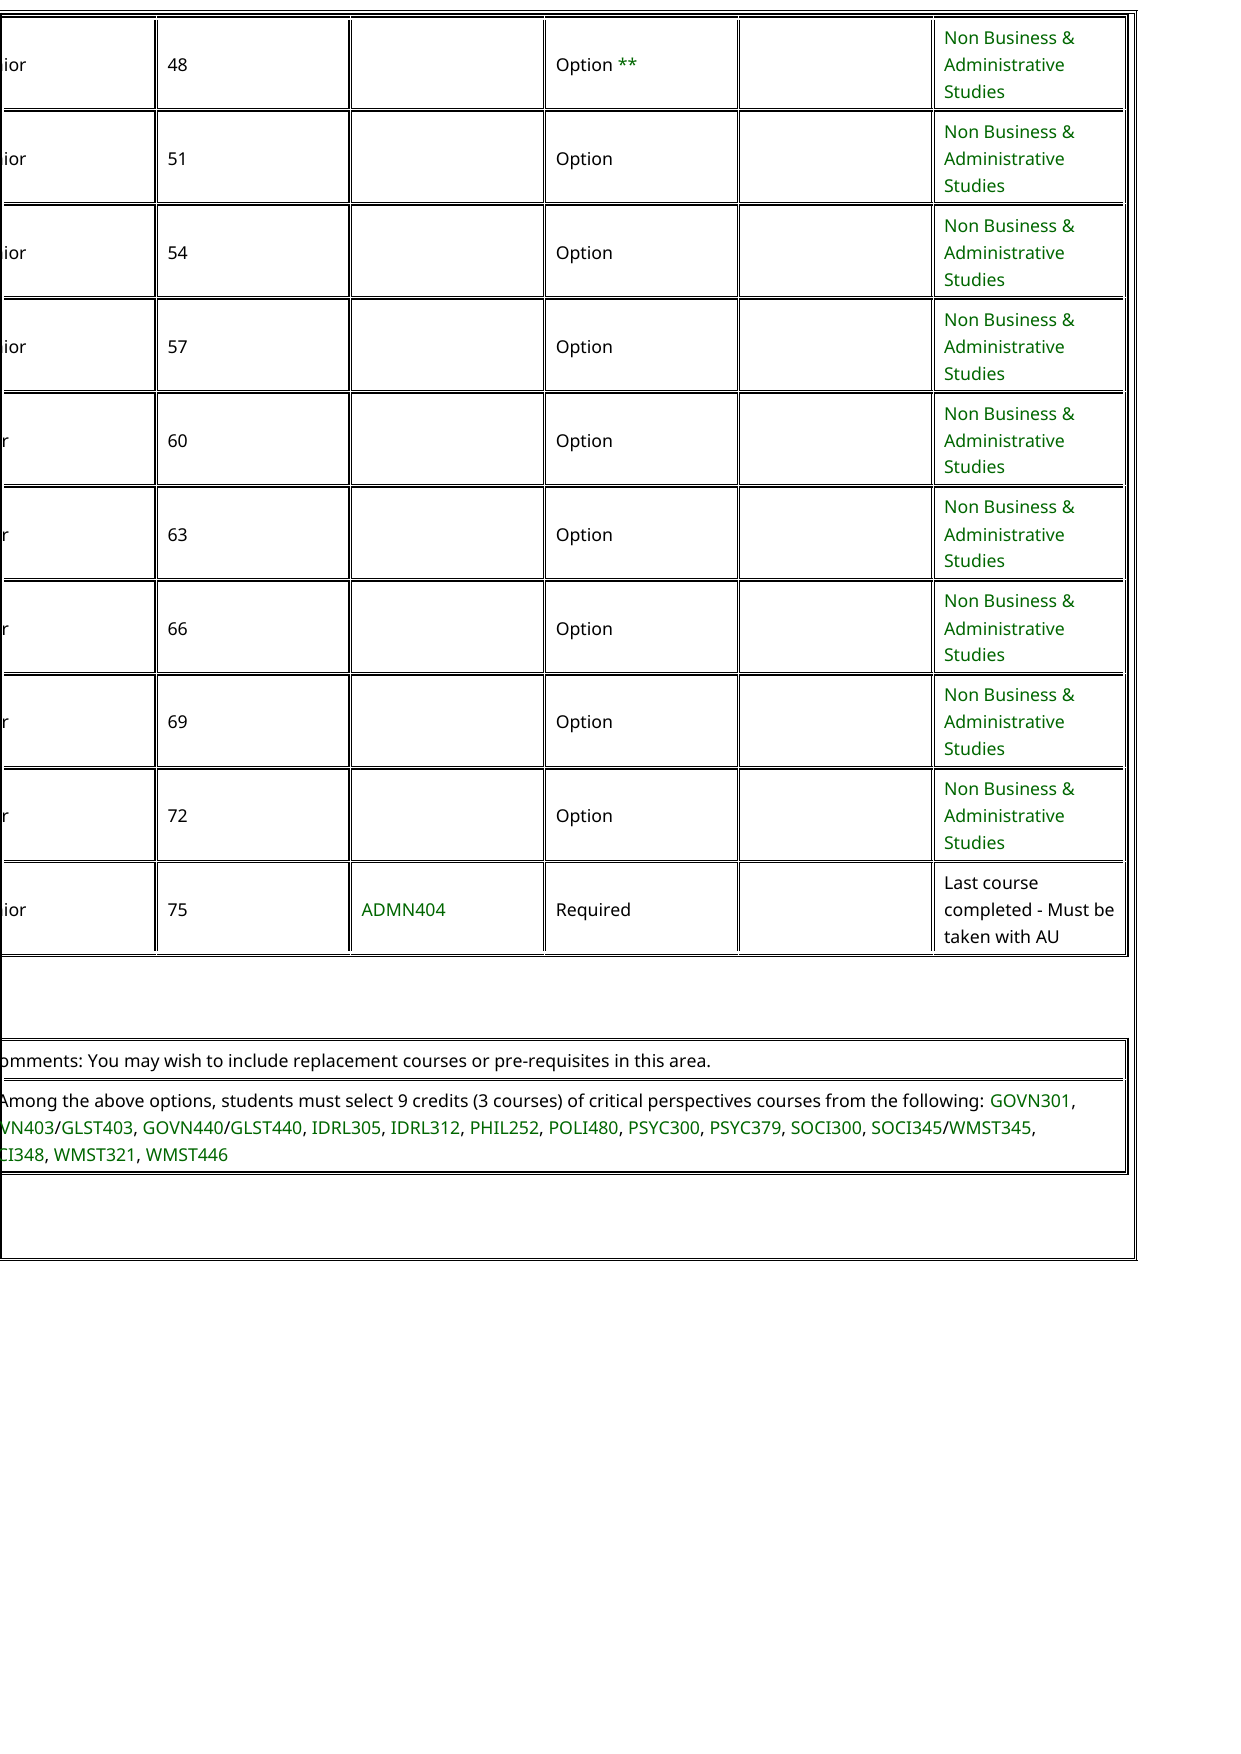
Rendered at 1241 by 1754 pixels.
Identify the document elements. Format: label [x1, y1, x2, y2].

table_cell [2, 14, 1134, 1257]
